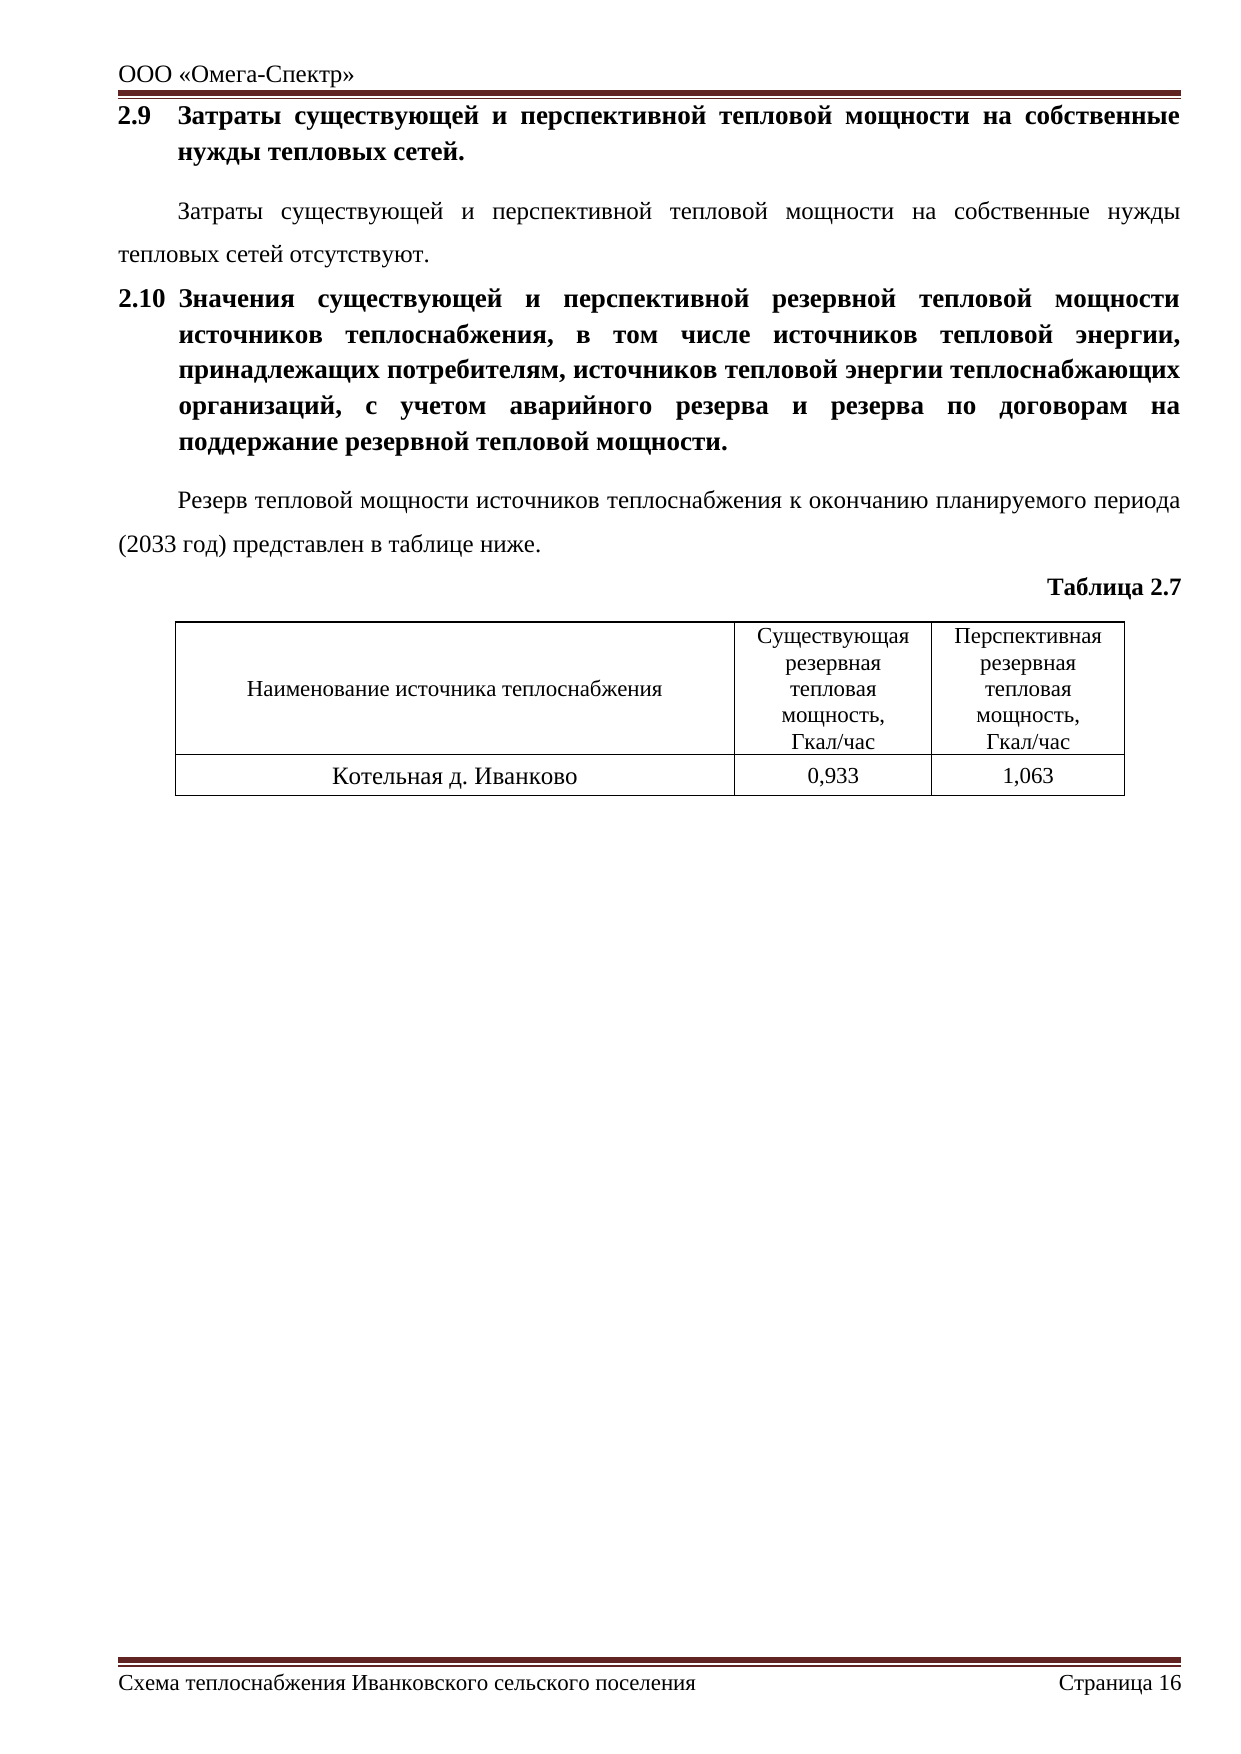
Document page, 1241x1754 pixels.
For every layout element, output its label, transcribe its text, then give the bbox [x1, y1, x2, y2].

text Резерв тепловой мощности источников теплоснабжения к окончанию планируемого периода (2033 год) представлен в таблице ниже. [118, 486, 1181, 557]
table_header Перспективная резервная тепловая мощность, Гкал/час [932, 623, 1124, 754]
table_header Наименование источника теплоснабжения [176, 623, 734, 754]
table_cell 1,063 [932, 755, 1124, 795]
subtitle Значения существующей и перспективной резервной тепловой мощности источников теплоснабжения, в том числе источников тепловой энергии, принадлежащих потребителям, источников тепловой энергии теплоснабжающих организаций, с учетом аварийного резерва и резерва по договорам на поддержание резервной тепловой мощности. [118, 282, 1181, 456]
text Таблица 2.7 [118, 572, 1181, 601]
table_cell Котельная д. Иванково [176, 755, 734, 795]
text Затраты существующей и перспективной тепловой мощности на собственные нужды тепловых сетей отсутствуют. [118, 196, 1181, 268]
table_cell 0,933 [735, 755, 931, 795]
table_header Существующая резервная тепловая мощность, Гкал/час [735, 623, 931, 754]
subtitle Затраты существующей и перспективной тепловой мощности на собственные нужды тепловых сетей. [117, 99, 1181, 166]
